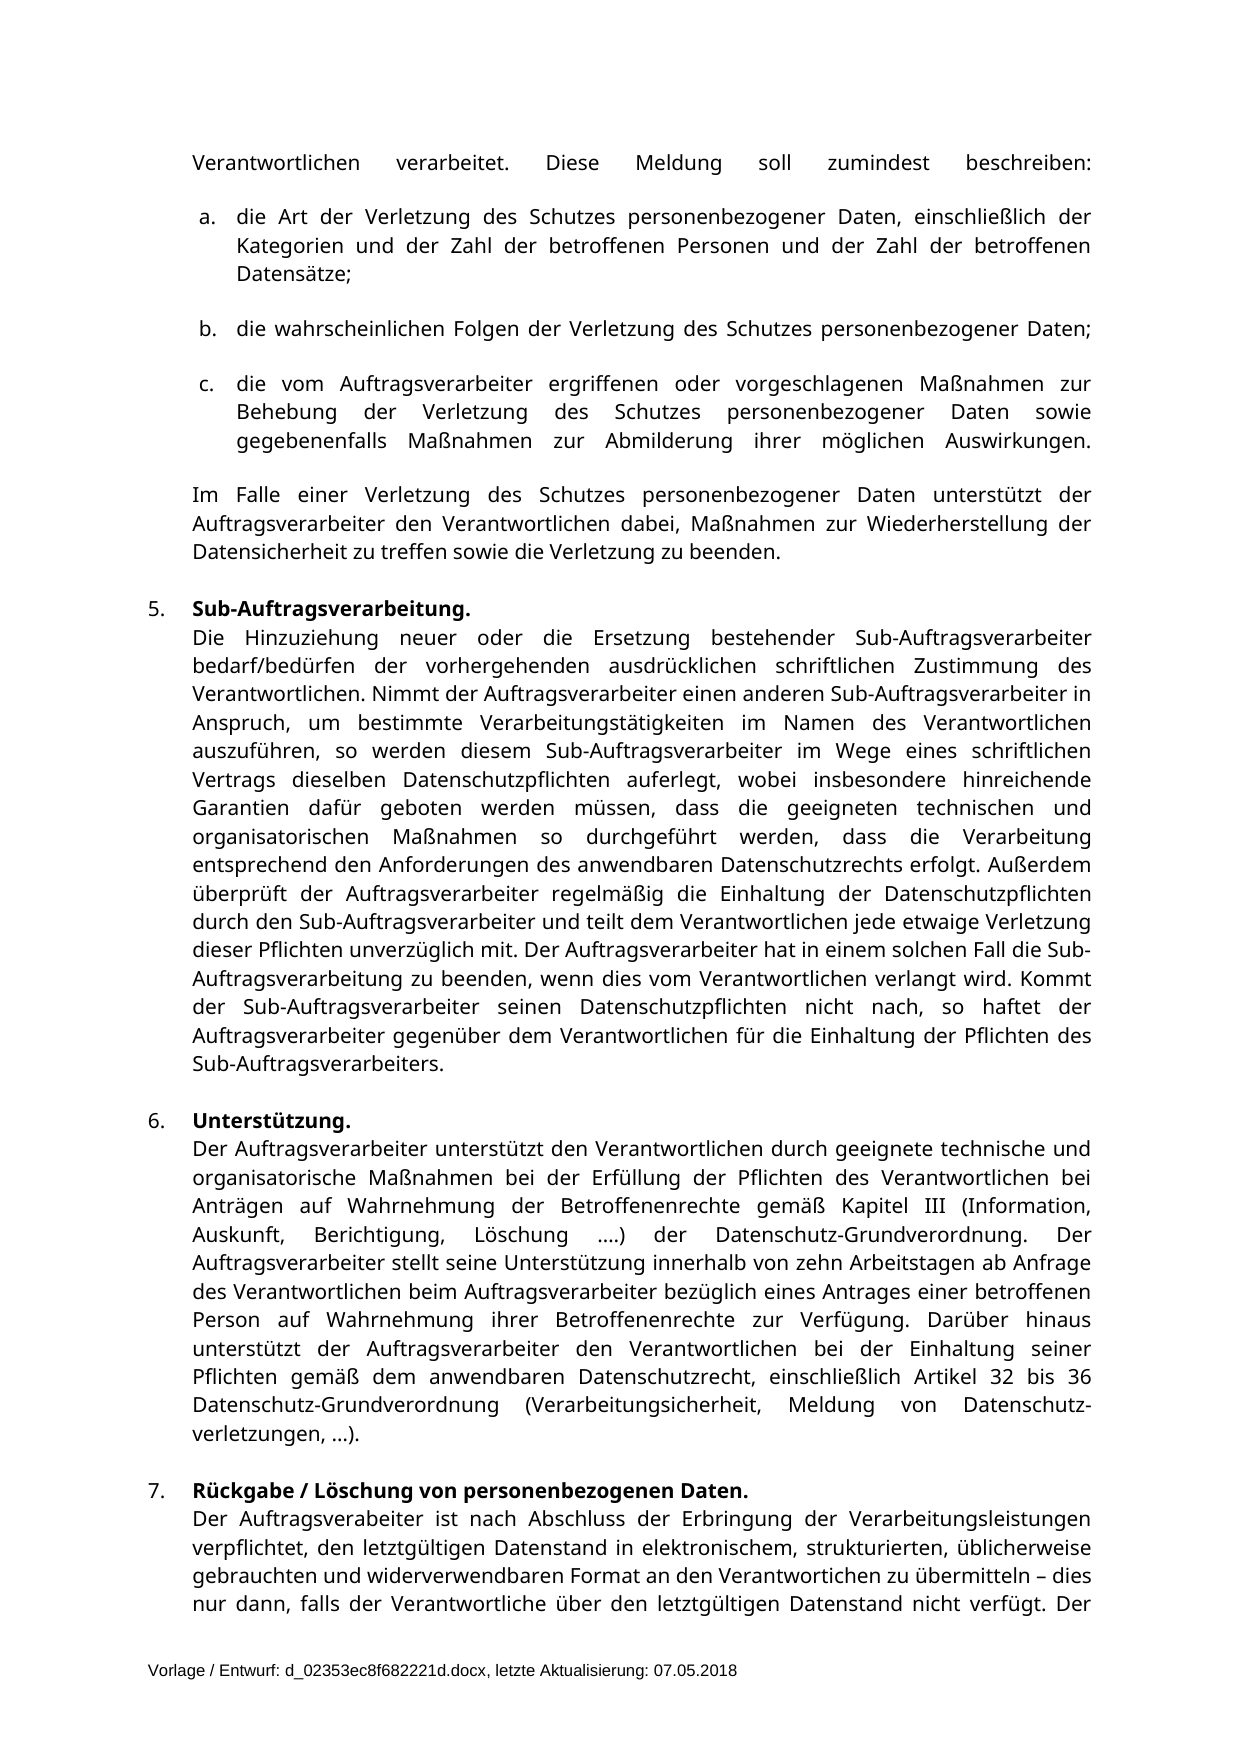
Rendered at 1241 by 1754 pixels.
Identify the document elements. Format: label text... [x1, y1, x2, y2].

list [148, 148, 1093, 202]
list die Art der Verletzung des Schutzes personenbezogener Daten, einschließlich der Kategorien und der Zahl der betroffenen Personen und der Zahl der betroffenen Datensätze; [199, 202, 1093, 314]
list die vom Auftragsverarbeiter ergriffenen oder vorgeschlagenen Maßnahmen zur Behebung der Verletzung des Schutzes personenbezogener Daten sowie gegebenenfalls Maßnahmen zur Abmilderung ihrer möglichen Auswirkungen. [199, 369, 1093, 481]
text Im Falle einer Verletzung des Schutzes personenbezogener Daten unterstützt der Auftragsverarbeiter den Verantwortlichen dabei, Maßnahmen zur Wiederherstellung der Datensicherheit zu treffen sowie die Verletzung zu beenden. [192, 481, 1093, 566]
list die wahrscheinlichen Folgen der Verletzung des Schutzes personenbezogener Daten; [199, 314, 1093, 369]
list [148, 1476, 1093, 1618]
list Sub-Auftragsverarbeitung. Die Hinzuziehung neuer oder die Ersetzung bestehender Sub-Auftragsverarbeiter bedarf/bedürfen der vorhergehenden ausdrücklichen schriftlichen Zustimmung des Verantwortlichen. Nimmt der Auftragsverarbeiter einen anderen Sub-Auftragsverarbeiter in Anspruch, um bestimmte Verarbeitungstätigkeiten im Namen des Verantwortlichen auszuführen, so werden diesem Sub-Auftragsverarbeiter im Wege eines schriftlichen Vertrags dieselben Datenschutzpflichten auferlegt, wobei insbesondere hinreichende Garantien dafür geboten werden müssen, dass die geeigneten technischen und organisatorischen Maßnahmen so durchgeführt werden, dass die Verarbeitung entsprechend den Anforderungen des anwendbaren Datenschutzrechts erfolgt. Außerdem überprüft der Auftragsverarbeiter regelmäßig die Einhaltung der Datenschutzpflichten durch den Sub-Auftragsverarbeiter und teilt dem Verantwortlichen jede etwaige Verletzung dieser Pflichten unverzüglich mit. Der Auftragsverarbeiter hat in einem solchen Fall die Sub-Auftragsverarbeitung zu beenden, wenn dies vom Verantwortlichen verlangt wird. Kommt der Sub-Auftragsverarbeiter seinen Datenschutzpflichten nicht nach, so haftet der Auftragsverarbeiter gegenüber dem Verantwortlichen für die Einhaltung der Pflichten des Sub-Auftragsverarbeiters. [148, 594, 1093, 1078]
list Unterstützung. Der Auftragsverarbeiter unterstützt den Verantwortlichen durch geeignete technische und organisatorische Maßnahmen bei der Erfüllung der Pflichten des Verantwortlichen bei Anträgen auf Wahrnehmung der Betroffenenrechte gemäß Kapitel III (Information, Auskunft, Berichtigung, Löschung ….) der Datenschutz-Grundverordnung. Der Auftragsverarbeiter stellt seine Unterstützung innerhalb von zehn Arbeitstagen ab Anfrage des Verantwortlichen beim Auftragsverarbeiter bezüglich eines Antrages einer betroffenen Person auf Wahrnehmung ihrer Betroffenenrechte zur Verfügung. Darüber hinaus unterstützt der Auftragsverarbeiter den Verantwortlichen bei der Einhaltung seiner Pflichten gemäß dem anwendbaren Datenschutzrecht, einschließlich Artikel 32 bis 36 Datenschutz-Grundverordnung (Verarbeitungsicherheit, Meldung von Datenschutz-verletzungen, …). [148, 1106, 1093, 1447]
